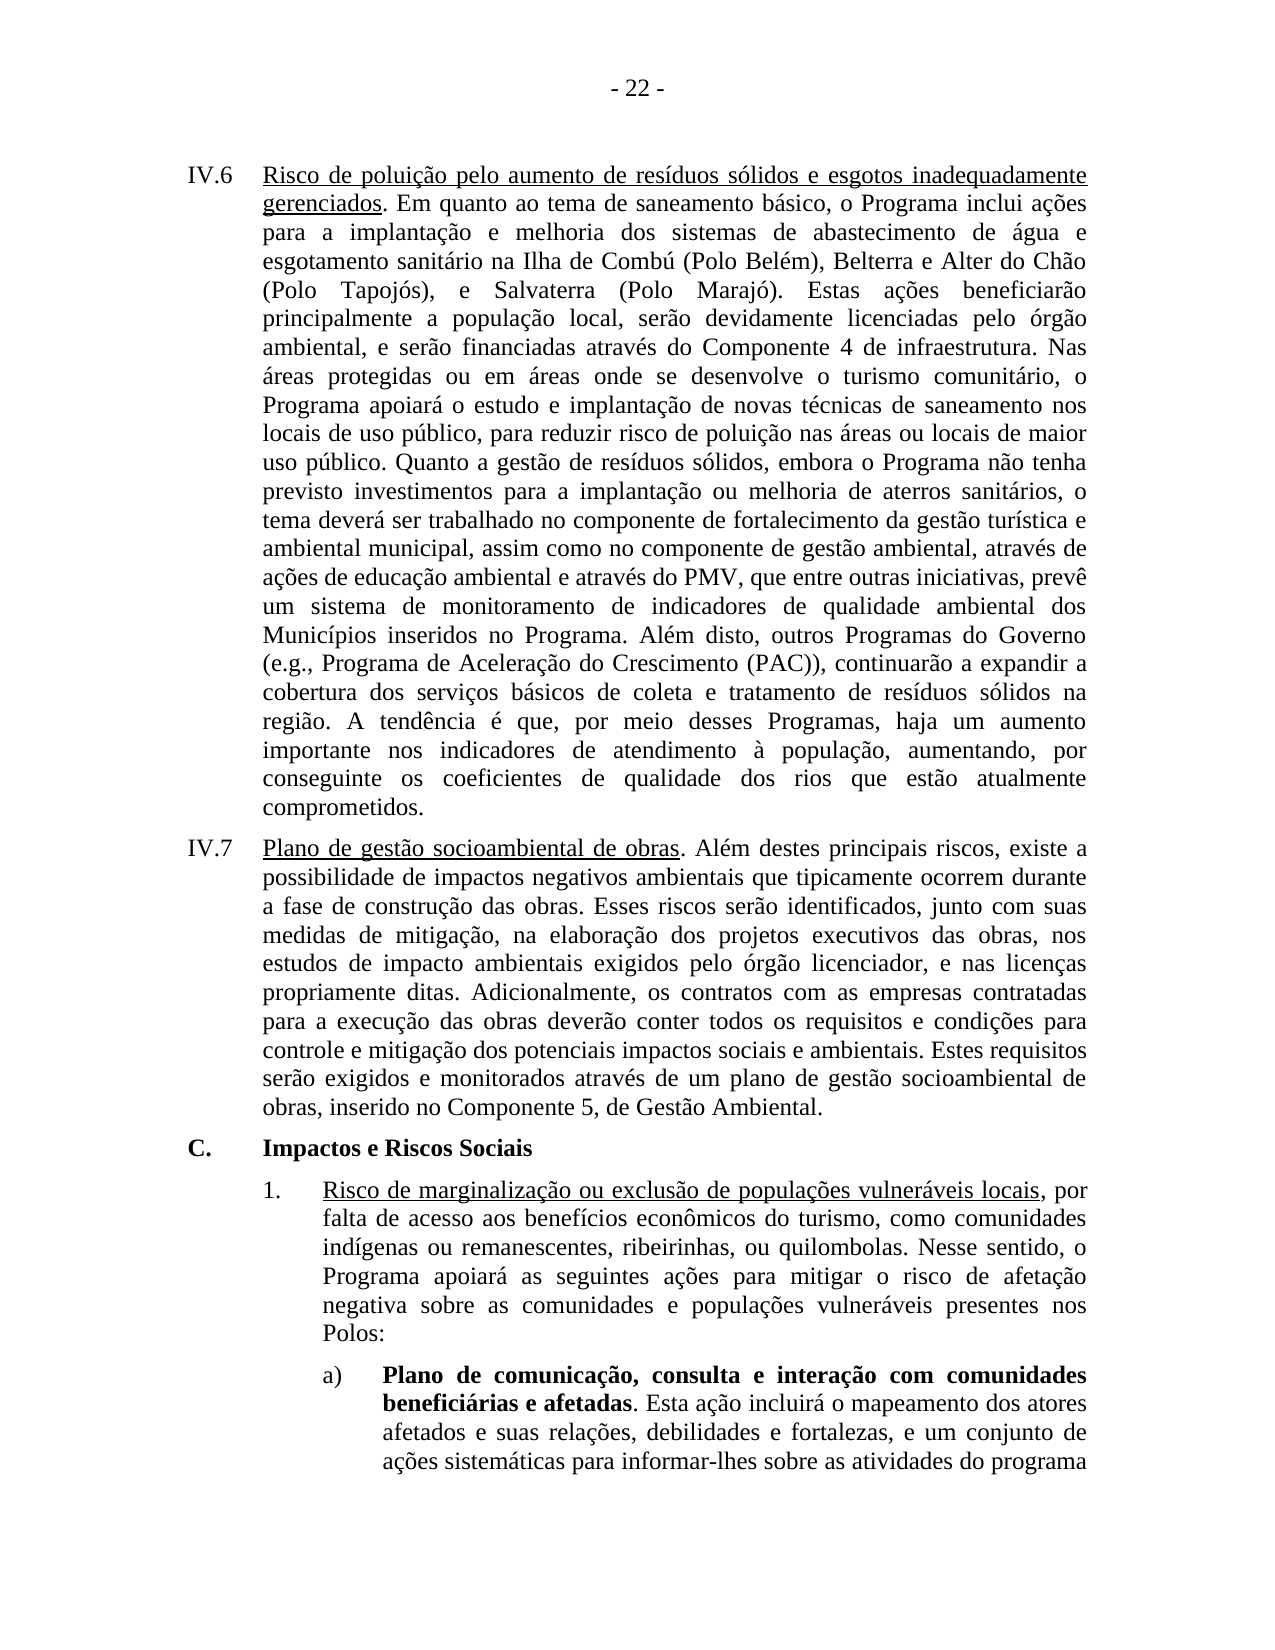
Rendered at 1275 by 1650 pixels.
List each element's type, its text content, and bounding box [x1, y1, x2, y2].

text Risco de poluição pelo aumento de resíduos sólidos e esgotos inadequadamente gerenciados. Em quanto ao tema de saneamento básico, o Programa inclui ações para a implantação e melhoria dos sistemas de abastecimento de água e esgotamento sanitário na Ilha de Combú (Polo Belém), Belterra e Alter do Chão (Polo Tapojós), e Salvaterra (Polo Marajó). Estas ações beneficiarão principalmente a população local, serão devidamente licenciadas pelo órgão ambiental, e serão financiadas através do Componente 4 de infraestrutura. Nas áreas protegidas ou em áreas onde se desenvolve o turismo comunitário, o Programa apoiará o estudo e implantação de novas técnicas de saneamento nos locais de uso público, para reduzir risco de poluição nas áreas ou locais de maior uso público. Quanto a gestão de resíduos sólidos, embora o Programa não tenha previsto investimentos para a implantação ou melhoria de aterros sanitários, o tema deverá ser trabalhado no componente de fortalecimento da gestão turística e ambiental municipal, assim como no componente de gestão ambiental, através de ações de educação ambiental e através do PMV, que entre outras iniciativas, prevê um sistema de monitoramento de indicadores de qualidade ambiental dos Municípios inseridos no Programa. Além disto, outros Programas do Governo (e.g., Programa de Aceleração do Crescimento (PAC)), continuarão a expandir a cobertura dos serviços básicos de coleta e tratamento de resíduos sólidos na região. A tendência é que, por meio desses Programas, haja um aumento importante nos indicadores de atendimento à população, aumentando, por conseguinte os coeficientes de qualidade dos rios que estão atualmente comprometidos. [187, 160, 1087, 821]
text Plano de gestão socioambiental de obras. Além destes principais riscos, existe a possibilidade de impactos negativos ambientais que tipicamente ocorrem durante a fase de construção das obras. Esses riscos serão identificados, junto com suas medidas de mitigação, na elaboração dos projetos executivos das obras, nos estudos de impacto ambientais exigidos pelo órgão licenciador, e nas licenças propriamente ditas. Adicionalmente, os contratos com as empresas contratadas para a execução das obras deverão conter todos os requisitos e condições para controle e mitigação dos potenciais impactos sociais e ambientais. Estes requisitos serão exigidos e monitorados através de um plano de gestão socioambiental de obras, inserido no Componente 5, de Gestão Ambiental. [187, 833, 1087, 1121]
list Risco de marginalização ou exclusão de populações vulneráveis locais, por falta de acesso aos benefícios econômicos do turismo, como comunidades indígenas ou remanescentes, ribeirinhas, ou quilombolas. Nesse sentido, o Programa apoiará as seguintes ações para mitigar o risco de afetação negativa sobre as comunidades e populações vulneráveis presentes nos Polos: [262, 1175, 1087, 1347]
subtitle Impactos e Riscos Sociais [187, 1133, 1087, 1162]
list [322, 1360, 1087, 1475]
